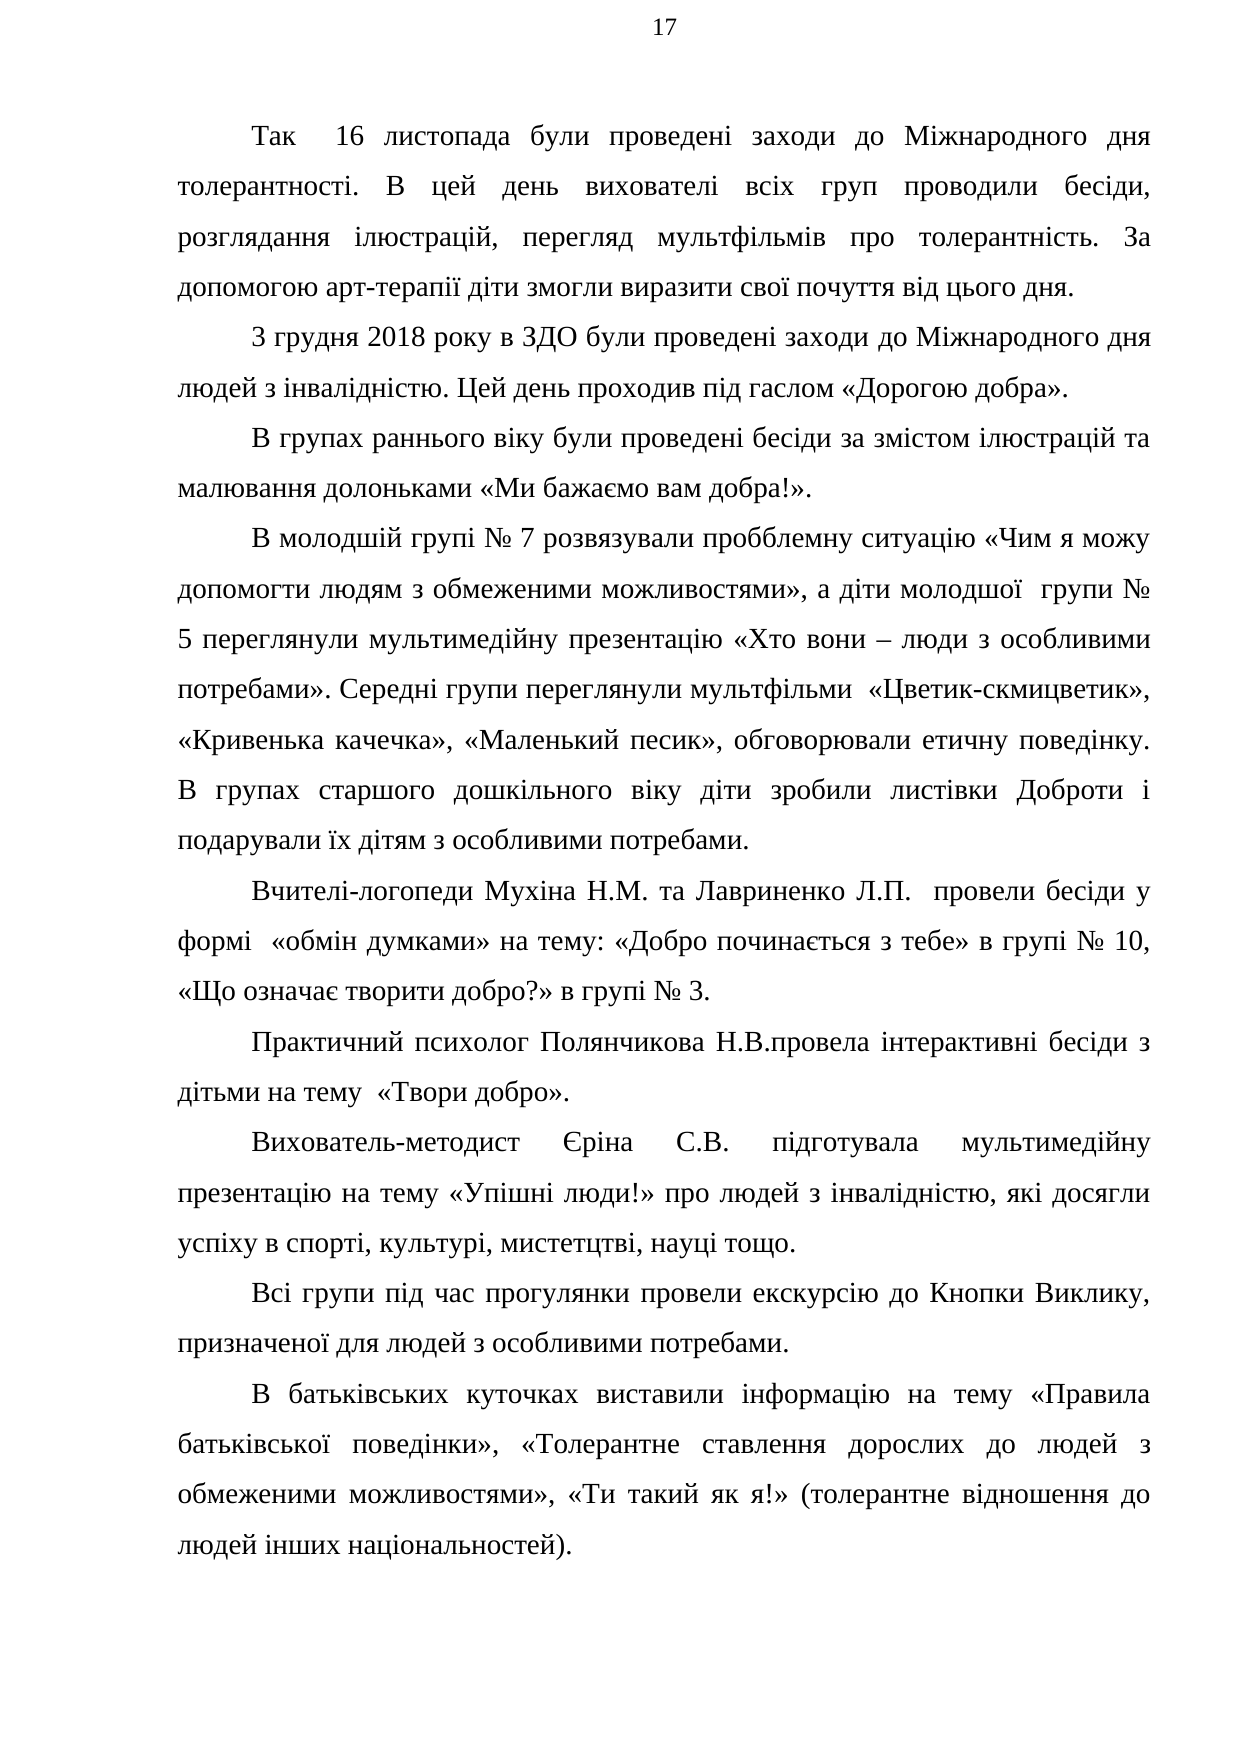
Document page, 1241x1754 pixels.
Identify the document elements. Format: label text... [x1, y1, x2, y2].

text Вихователь-методист Єріна С.В. підготувала мультимедійну презентацію на тему «Упішні люди!» про людей з інвалідністю, які досягли успіху в спорті, культурі, мистетцтві, науці тощо. [177, 1124, 1152, 1258]
text 3 грудня 2018 року в ЗДО були проведені заходи до Міжнародного дня людей з інвалідністю. Цей день проходив під гаслом «Дорогою добра». [177, 319, 1152, 403]
text Всі групи під час прогулянки провели екскурсію до Кнопки Виклику, призначеної для людей з особливими потребами. [177, 1275, 1152, 1359]
text Практичний психолог Полянчикова Н.В.провела інтерактивні бесіди з дітьми на тему «Твори добро». [177, 1024, 1152, 1108]
text Вчителі-логопеди Мухіна Н.М. та Лавриненко Л.П. провели бесіди у формі «обмін думками» на тему: «Добро починається з тебе» в групі № 10, «Що означає творити добро?» в групі № 3. [177, 873, 1152, 1007]
text В молодшій групі № 7 розвязували пробблемну ситуацію «Чим я можу допомогти людям з обмеженими можливостями», а діти молодшої групи № 5 переглянули мультимедійну презентацію «Хто вони – люди з особливими потребами». Середні групи переглянули мультфільми «Цветик-скмицветик», «Кривенька качечка», «Маленький песик», обговорювали етичну поведінку. В групах старшого дошкільного віку діти зробили листівки Доброти і подарували їх дітям з особливими потребами. [177, 521, 1152, 856]
text Так 16 листопада були проведені заходи до Міжнародного дня толерантності. В цей день вихователі всіх груп проводили бесіди, розглядання ілюстрацій, перегляд мультфільмів про толерантність. За допомогою арт-терапії діти змогли виразити свої почуття від цього дня. [177, 118, 1152, 303]
text В групах раннього віку були проведені бесіди за змістом ілюстрацій та малювання долоньками «Ми бажаємо вам добра!». [177, 420, 1152, 504]
text В батьківських куточках виставили інформацію на тему «Правила батьківської поведінки», «Толерантне ставлення дорослих до людей з обмеженими можливостями», «Ти такий як я!» (толерантне відношення до людей інших національностей). [177, 1376, 1152, 1560]
